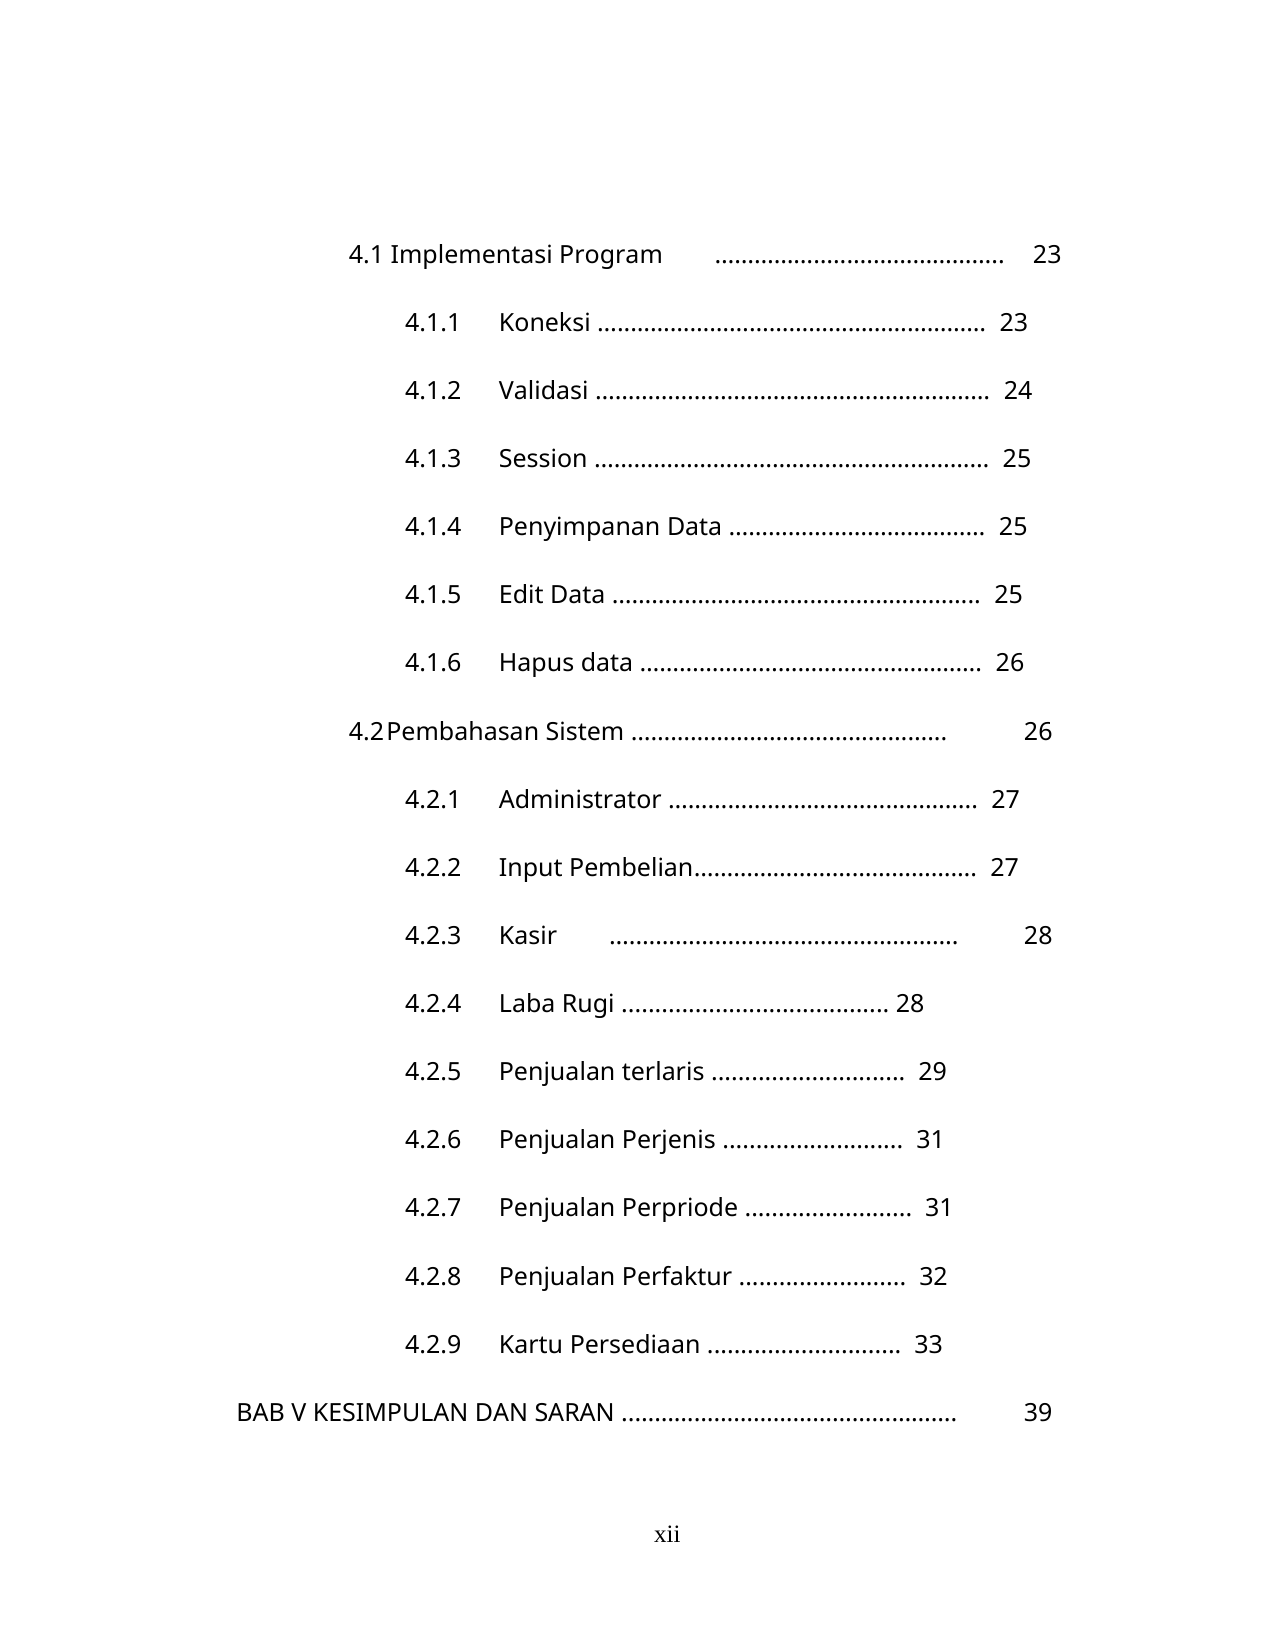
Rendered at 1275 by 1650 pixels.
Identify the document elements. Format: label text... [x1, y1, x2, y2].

list Penjualan Perfaktur ......................... 32 [405, 1258, 1098, 1292]
text BAB V KESIMPULAN DAN SARAN ..…………………………………………. 39 [236, 1394, 1098, 1428]
list Administrator ……………………………………….. 27 [405, 781, 1098, 815]
list Penyimpanan Data ………………………………… 25 [405, 509, 1098, 543]
text 4.1 Implementasi Program ………………..….……………….. 23 [236, 236, 1098, 270]
list Edit Data ……………………………………………….. 25 [405, 577, 1098, 611]
list Pembahasan Sistem ………………………………………... 26 [349, 713, 1098, 747]
list Koneksi …..……………………………………………… 23 [405, 304, 1098, 338]
list Penjualan terlaris ............................. 29 [405, 1054, 1098, 1088]
list Kartu Persediaan ............................. 33 [405, 1326, 1098, 1360]
list Laba Rugi ........................................ 28 [405, 986, 1098, 1020]
list Hapus data ……………………………………………. 26 [405, 645, 1098, 679]
list Input Pembelian……………………………………. 27 [405, 849, 1098, 883]
list Validasi …………………………………………………… 24 [405, 372, 1098, 407]
list Penjualan Perjenis ........................... 31 [405, 1122, 1098, 1156]
list Session …………………………………………………… 25 [405, 441, 1098, 475]
list Kasir ….…………………………………………. 28 [405, 917, 1098, 952]
list Penjualan Perpriode ......................... 31 [405, 1190, 1098, 1224]
